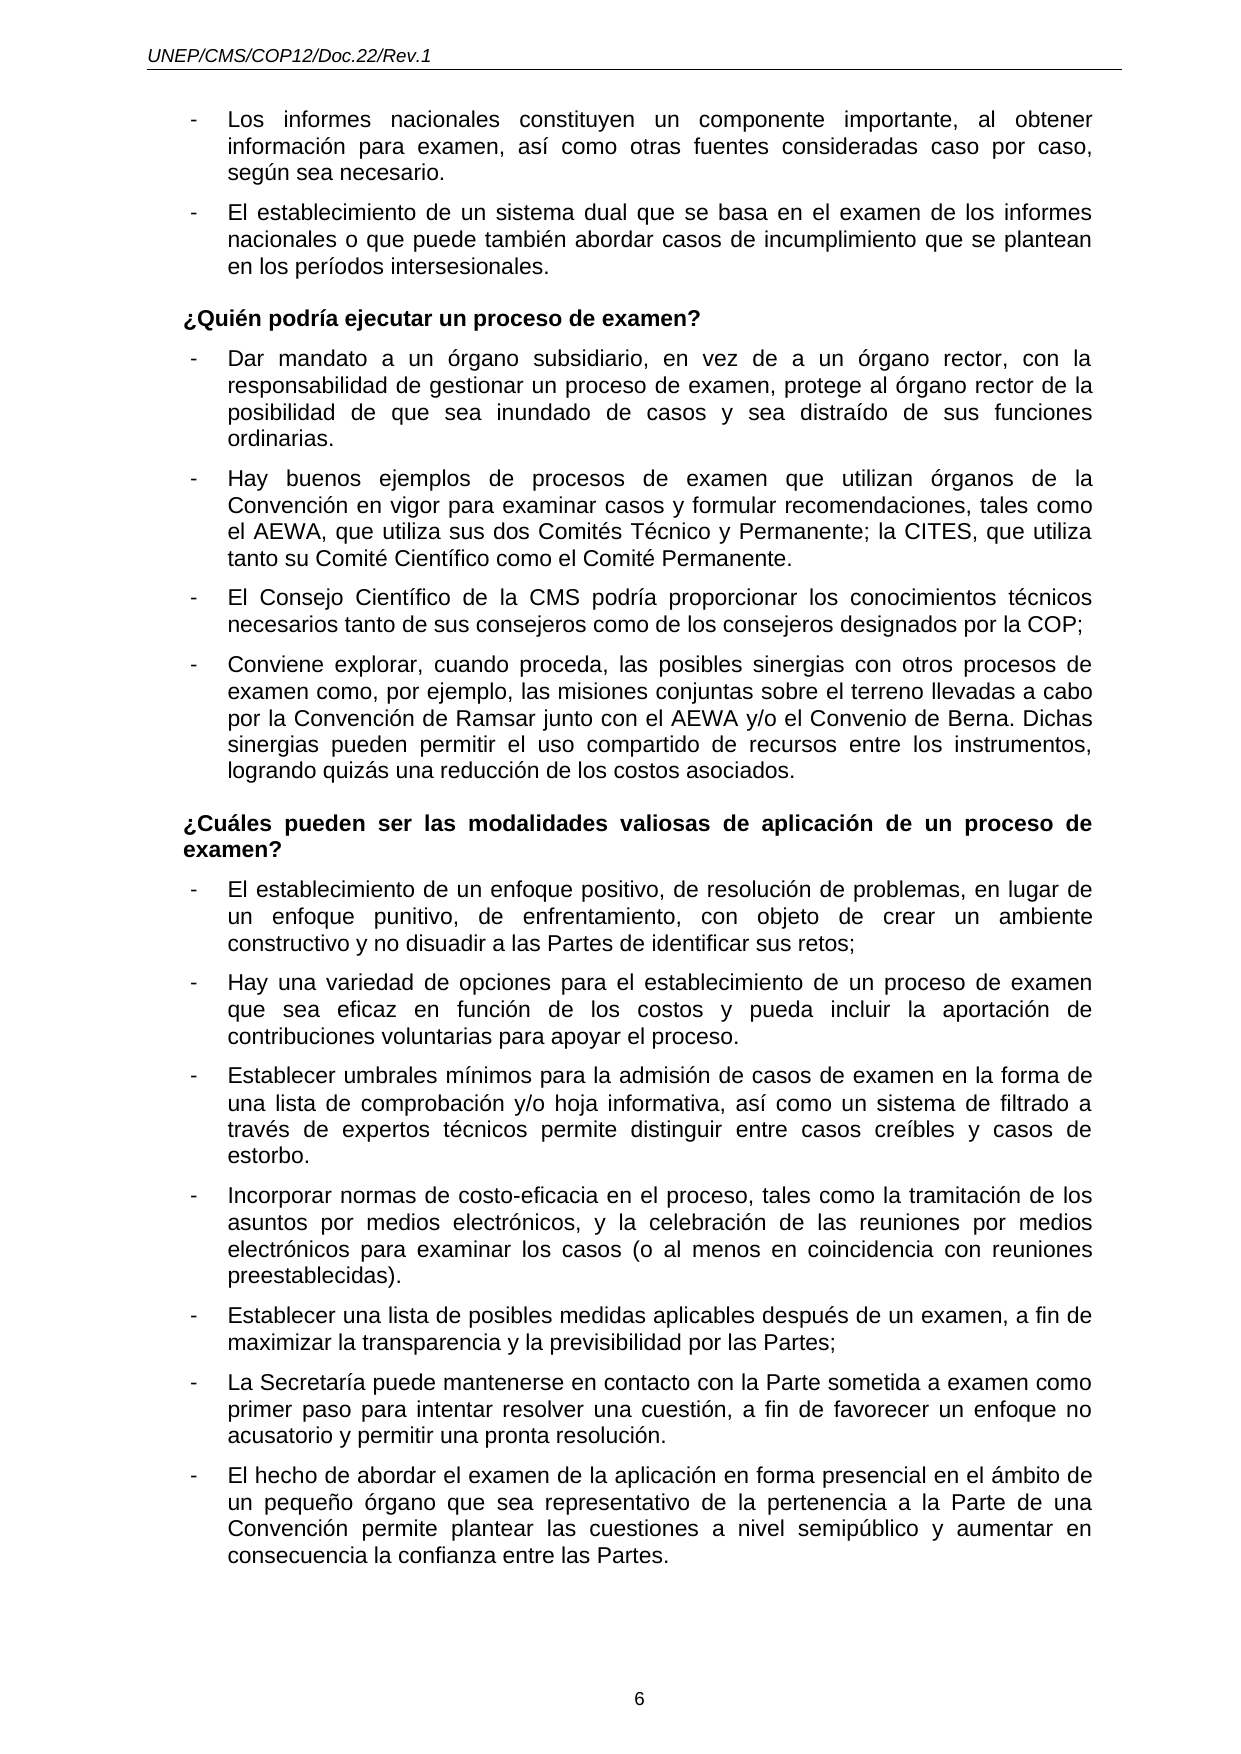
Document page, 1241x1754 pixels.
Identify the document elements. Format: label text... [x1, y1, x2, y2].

list El hecho de abordar el examen de la aplicación en forma presencial en el ámbito de un pequeño órgano que sea representativo de la pertenencia a la Parte de una Convención permite plantear las cuestiones a nivel semipúblico y aumentar en consecuencia la confianza entre las Partes. [190, 1461, 1093, 1568]
list Establecer una lista de posibles medidas aplicables después de un examen, a fin de maximizar la transparencia y la previsibilidad por las Partes; [190, 1301, 1093, 1355]
list Dar mandato a un órgano subsidiario, en vez de a un órgano rector, con la responsabilidad de gestionar un proceso de examen, protege al órgano rector de la posibilidad de que sea inundado de casos y sea distraído de sus funciones ordinarias. [190, 344, 1093, 451]
list El establecimiento de un enfoque positivo, de resolución de problemas, en lugar de un enfoque punitivo, de enfrentamiento, con objeto de crear un ambiente constructivo y no disuadir a las Partes de identificar sus retos; [190, 875, 1093, 956]
list La Secretaría puede mantenerse en contacto con la Parte sometida a examen como primer paso para intentar resolver una cuestión, a fin de favorecer un enfoque no acusatorio y permitir una pronta resolución. [190, 1368, 1093, 1448]
list Hay una variedad de opciones para el establecimiento de un proceso de examen que sea eficaz en función de los costos y pueda incluir la aportación de contribuciones voluntarias para apoyar el proceso. [190, 968, 1093, 1049]
list Los informes nacionales constituyen un componente importante, al obtener información para examen, así como otras fuentes consideradas caso por caso, según sea necesario. [190, 105, 1093, 186]
list El establecimiento de un sistema dual que se basa en el examen de los informes nacionales o que puede también abordar casos de incumplimiento que se plantean en los períodos intersesionales. [190, 198, 1093, 279]
list Conviene explorar, cuando proceda, las posibles sinergias con otros procesos de examen como, por ejemplo, las misiones conjuntas sobre el terreno llevadas a cabo por la Convención de Ramsar junto con el AEWA y/o el Convenio de Berna. Dichas sinergias pueden permitir el uso compartido de recursos entre los instrumentos, logrando quizás una reducción de los costos asociados. [190, 650, 1093, 784]
text ¿Quién podría ejecutar un proceso de examen? [183, 305, 1093, 332]
list Incorporar normas de costo-eficacia en el proceso, tales como la tramitación de los asuntos por medios electrónicos, y la celebración de las reuniones por medios electrónicos para examinar los casos (o al menos en coincidencia con reuniones preestablecidas). [190, 1181, 1093, 1288]
text ¿Cuáles pueden ser las modalidades valiosas de aplicación de un proceso de examen? [183, 810, 1093, 863]
list Establecer umbrales mínimos para la admisión de casos de examen en la forma de una lista de comprobación y/o hoja informativa, así como un sistema de filtrado a través de expertos técnicos permite distinguir entre casos creíbles y casos de estorbo. [190, 1062, 1093, 1169]
list El Consejo Científico de la CMS podría proporcionar los conocimientos técnicos necesarios tanto de sus consejeros como de los consejeros designados por la COP; [190, 583, 1093, 638]
list Hay buenos ejemplos de procesos de examen que utilizan órganos de la Convención en vigor para examinar casos y formular recomendaciones, tales como el AEWA, que utiliza sus dos Comités Técnico y Permanente; la CITES, que utiliza tanto su Comité Científico como el Comité Permanente. [190, 464, 1093, 571]
